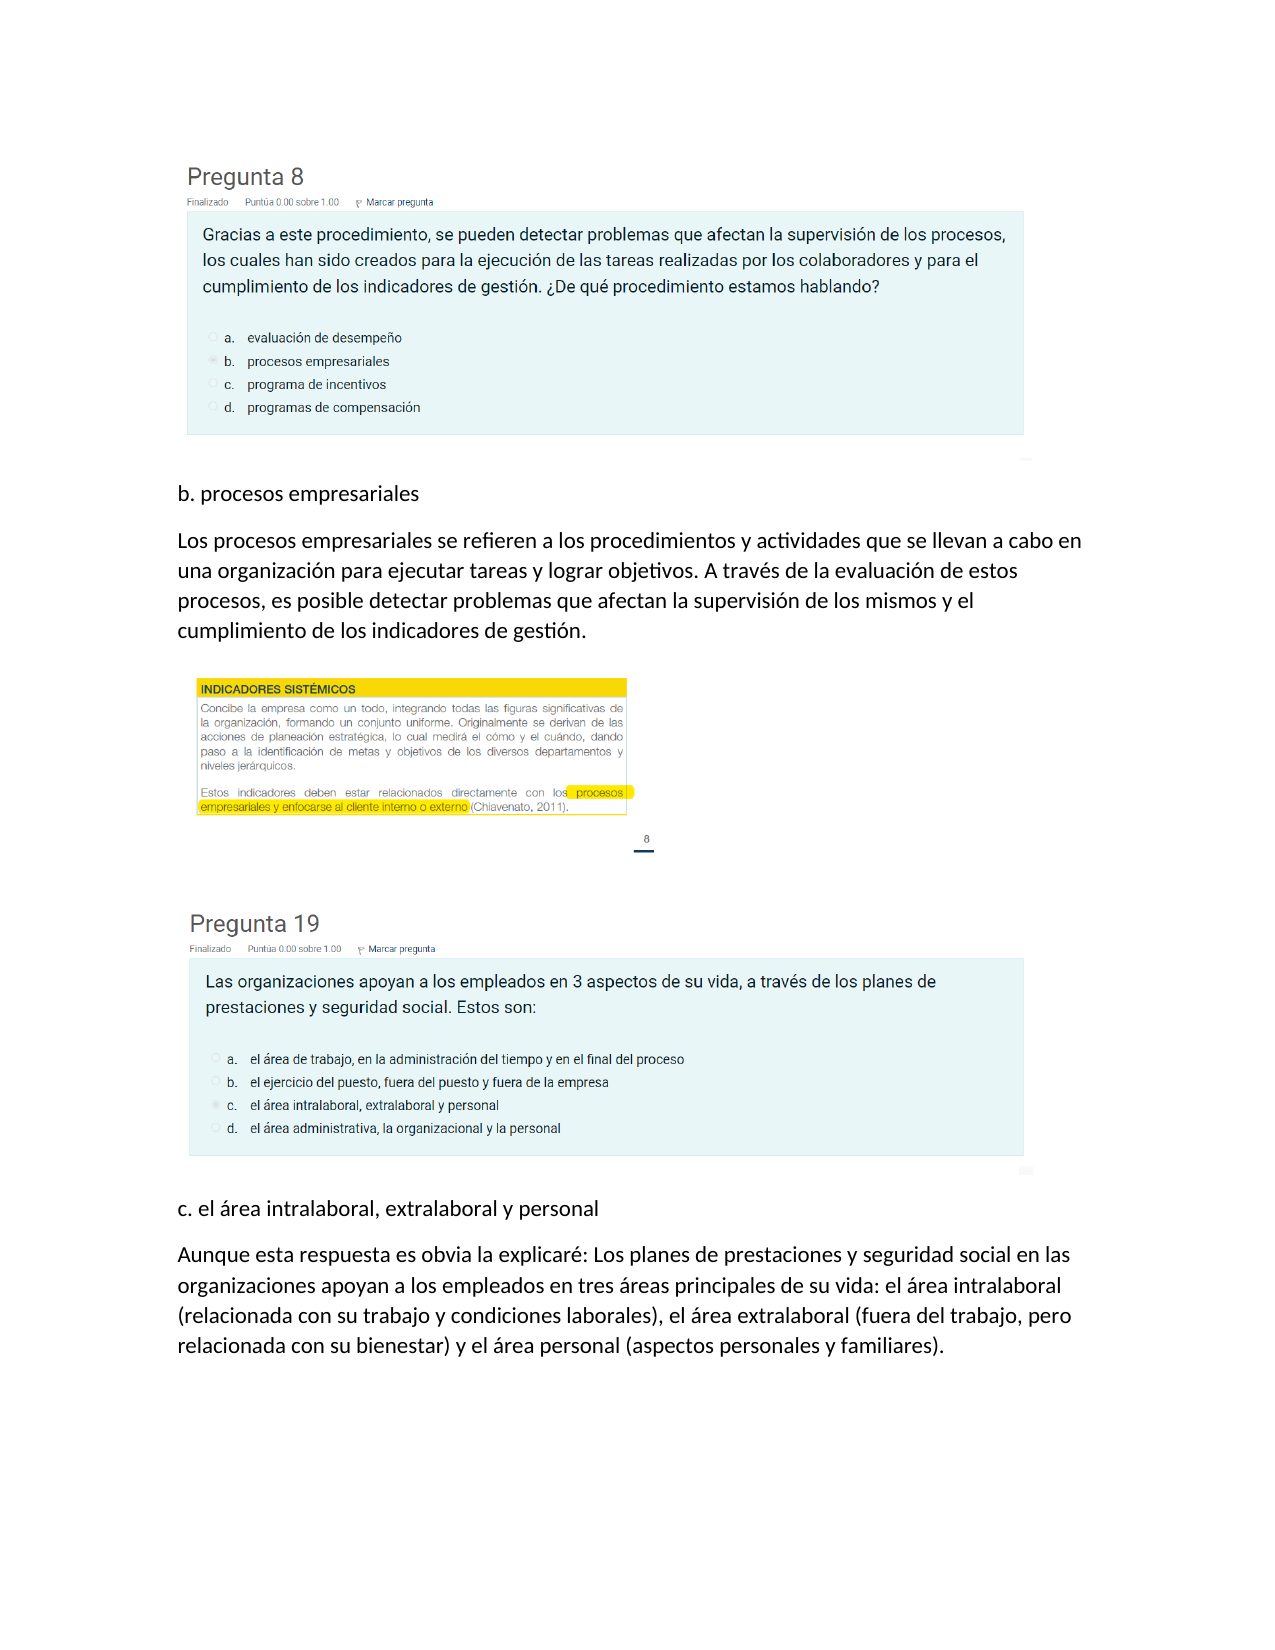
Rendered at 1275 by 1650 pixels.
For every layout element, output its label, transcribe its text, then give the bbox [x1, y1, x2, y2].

picture [177, 663, 654, 876]
picture [177, 894, 1034, 1175]
text b. procesos empresariales [177, 479, 1098, 507]
text Aunque esta respuesta es obvia la explicaré: Los planes de prestaciones y seguridad social en las organizaciones apoyan a los empleados en tres áreas principales de su vida: el área intralaboral (relacionada con su trabajo y condiciones laborales), el área extralaboral (fuera del trabajo, pero relacionada con su bienestar) y el área personal (aspectos personales y familiares). [177, 1241, 1098, 1359]
text Los procesos empresariales se refieren a los procedimientos y actividades que se llevan a cabo en una organización para ejecutar tareas y lograr objetivos. A través de la evaluación de estos procesos, es posible detectar problemas que afectan la supervisión de los mismos y el cumplimiento de los indicadores de gestión. [177, 526, 1098, 645]
text c. el área intralaboral, extralaboral y personal [177, 1194, 1098, 1222]
picture [177, 147, 1032, 461]
